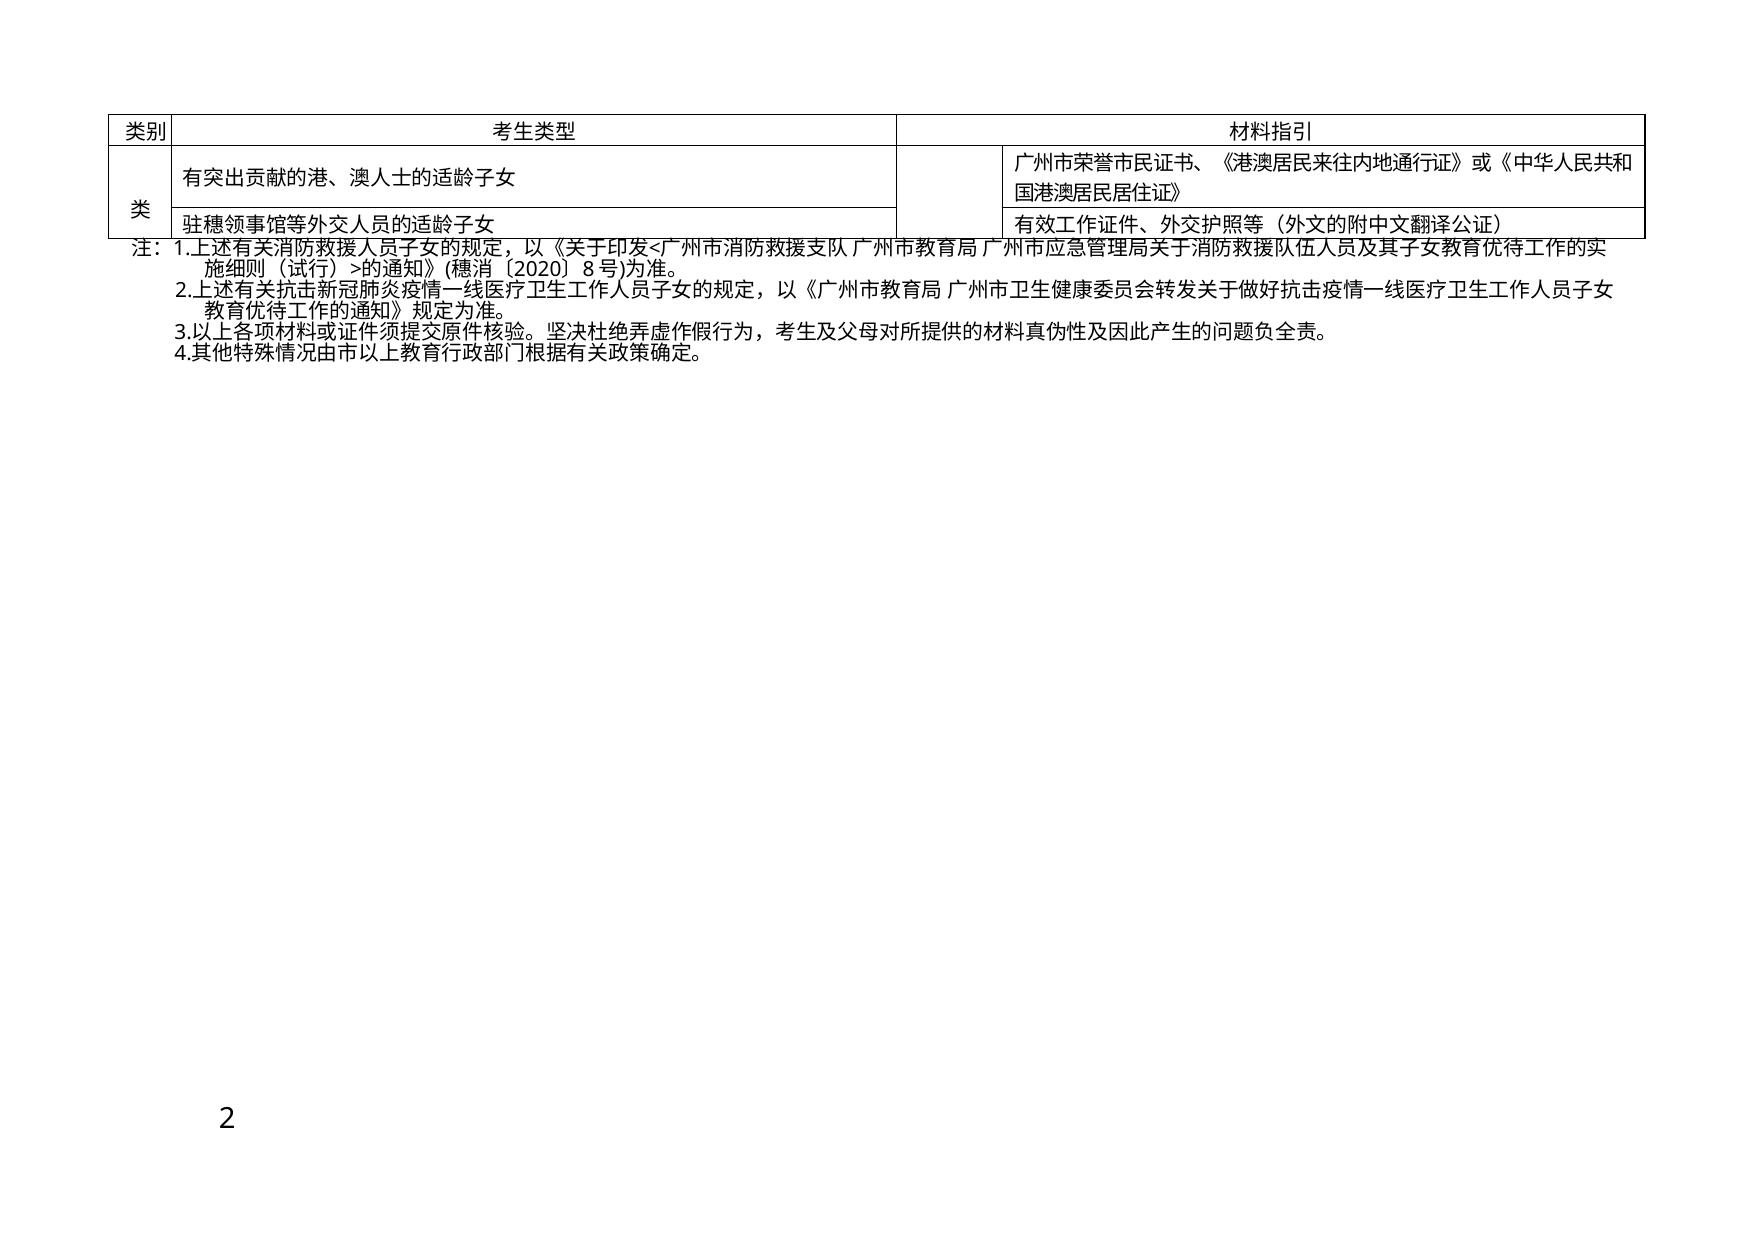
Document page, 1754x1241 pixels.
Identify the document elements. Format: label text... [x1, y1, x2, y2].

table_header 材料指引 [897, 115, 1644, 145]
table_cell 有效工作证件、外交护照等（外文的附中文翻译公证） [1003, 208, 1644, 238]
table_cell 广州市荣誉市民证书、《港澳居民来往内地通行证》或《中华人民共和国港澳居民居住证》 [1003, 146, 1644, 207]
table_header 考生类型 [172, 115, 896, 145]
table_header 类别 [109, 115, 171, 145]
table_cell 有突出贡献的港、澳人士的适龄子女 [172, 146, 896, 207]
text 注：1.上述有关消防救援人员子女的规定，以《关于印发<广州市消防救援支队 广州市教育局 广州市应急管理局关于消防救援队伍人员及其子女教育优待工作的实施细则（试行）>的通知》(穗消〔2020〕8号)为准。 [131, 239, 1623, 281]
text 2.上述有关抗击新冠肺炎疫情一线医疗卫生工作人员子女的规定，以《广州市教育局 广州市卫生健康委员会转发关于做好抗击疫情一线医疗卫生工作人员子女教育优待工作的通知》规定为准。 [175, 281, 1623, 322]
text 3.以上各项材料或证件须提交原件核验。坚决杜绝弄虚作假行为，考生及父母对所提供的材料真伪性及因此产生的问题负全责。 [131, 322, 1623, 343]
text 4.其他特殊情况由市以上教育行政部门根据有关政策确定。 [131, 343, 1623, 364]
table_cell 驻穗领事馆等外交人员的适龄子女 [172, 208, 896, 238]
